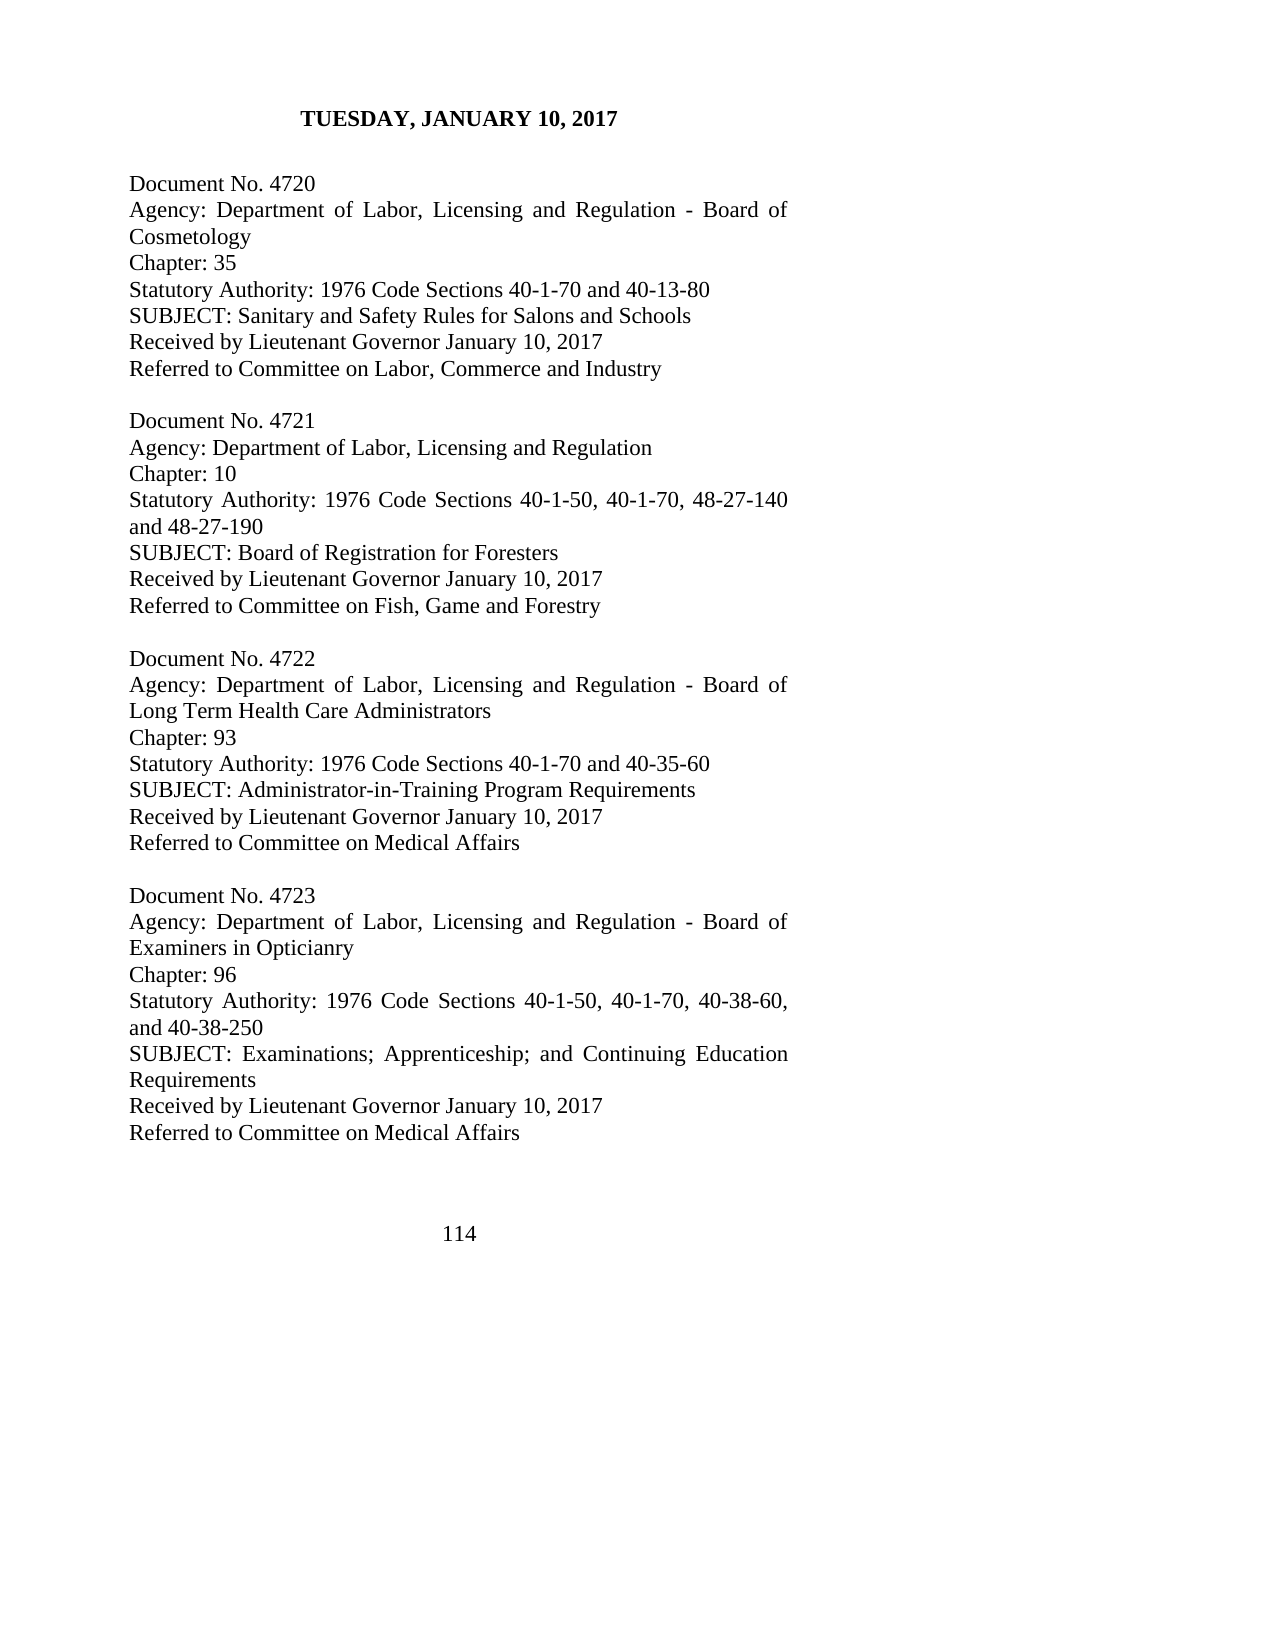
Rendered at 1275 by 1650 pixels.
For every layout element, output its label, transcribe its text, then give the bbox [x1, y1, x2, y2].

text Statutory Authority: 1976 Code Sections 40-1-50, 40-1-70, 48-27-140 and 48-27-190 [129, 486, 789, 539]
text Agency: Department of Labor, Licensing and Regulation - Board of Long Term Health Care Administrators [129, 671, 789, 724]
text Statutory Authority: 1976 Code Sections 40-1-50, 40-1-70, 40-38-60, and 40-38-250 [129, 987, 789, 1040]
text SUBJECT: Administrator-in-Training Program Requirements [129, 776, 789, 803]
text Referred to Committee on Labor, Commerce and Industry [129, 355, 789, 381]
text Received by Lieutenant Governor January 10, 2017 [129, 328, 789, 355]
text Chapter: 93 [129, 724, 789, 750]
text Document No. 4722 [129, 644, 789, 671]
text Referred to Committee on Medical Affairs [129, 1119, 789, 1145]
text Chapter: 96 [129, 961, 789, 987]
text Chapter: 35 [129, 249, 789, 276]
text Agency: Department of Labor, Licensing and Regulation - Board of Examiners in Opticianry [129, 908, 789, 961]
text SUBJECT: Sanitary and Safety Rules for Salons and Schools [129, 302, 789, 328]
text Received by Lieutenant Governor January 10, 2017 [129, 1093, 789, 1119]
text Referred to Committee on Fish, Game and Forestry [129, 592, 789, 618]
text Agency: Department of Labor, Licensing and Regulation - Board of Cosmetology [129, 197, 789, 249]
text Referred to Committee on Medical Affairs [129, 829, 789, 855]
text Chapter: 10 [129, 460, 789, 486]
text Document No. 4723 [129, 882, 789, 908]
text Received by Lieutenant Governor January 10, 2017 [129, 803, 789, 829]
text Received by Lieutenant Governor January 10, 2017 [129, 566, 789, 592]
text SUBJECT: Examinations; Apprenticeship; and Continuing Education Requirements [129, 1040, 789, 1093]
text Statutory Authority: 1976 Code Sections 40-1-70 and 40-13-80 [129, 276, 789, 302]
text SUBJECT: Board of Registration for Foresters [129, 539, 789, 566]
text Document No. 4720 [129, 170, 789, 197]
text Statutory Authority: 1976 Code Sections 40-1-70 and 40-35-60 [129, 750, 789, 776]
text Agency: Department of Labor, Licensing and Regulation [129, 434, 789, 460]
text Document No. 4721 [129, 407, 789, 434]
